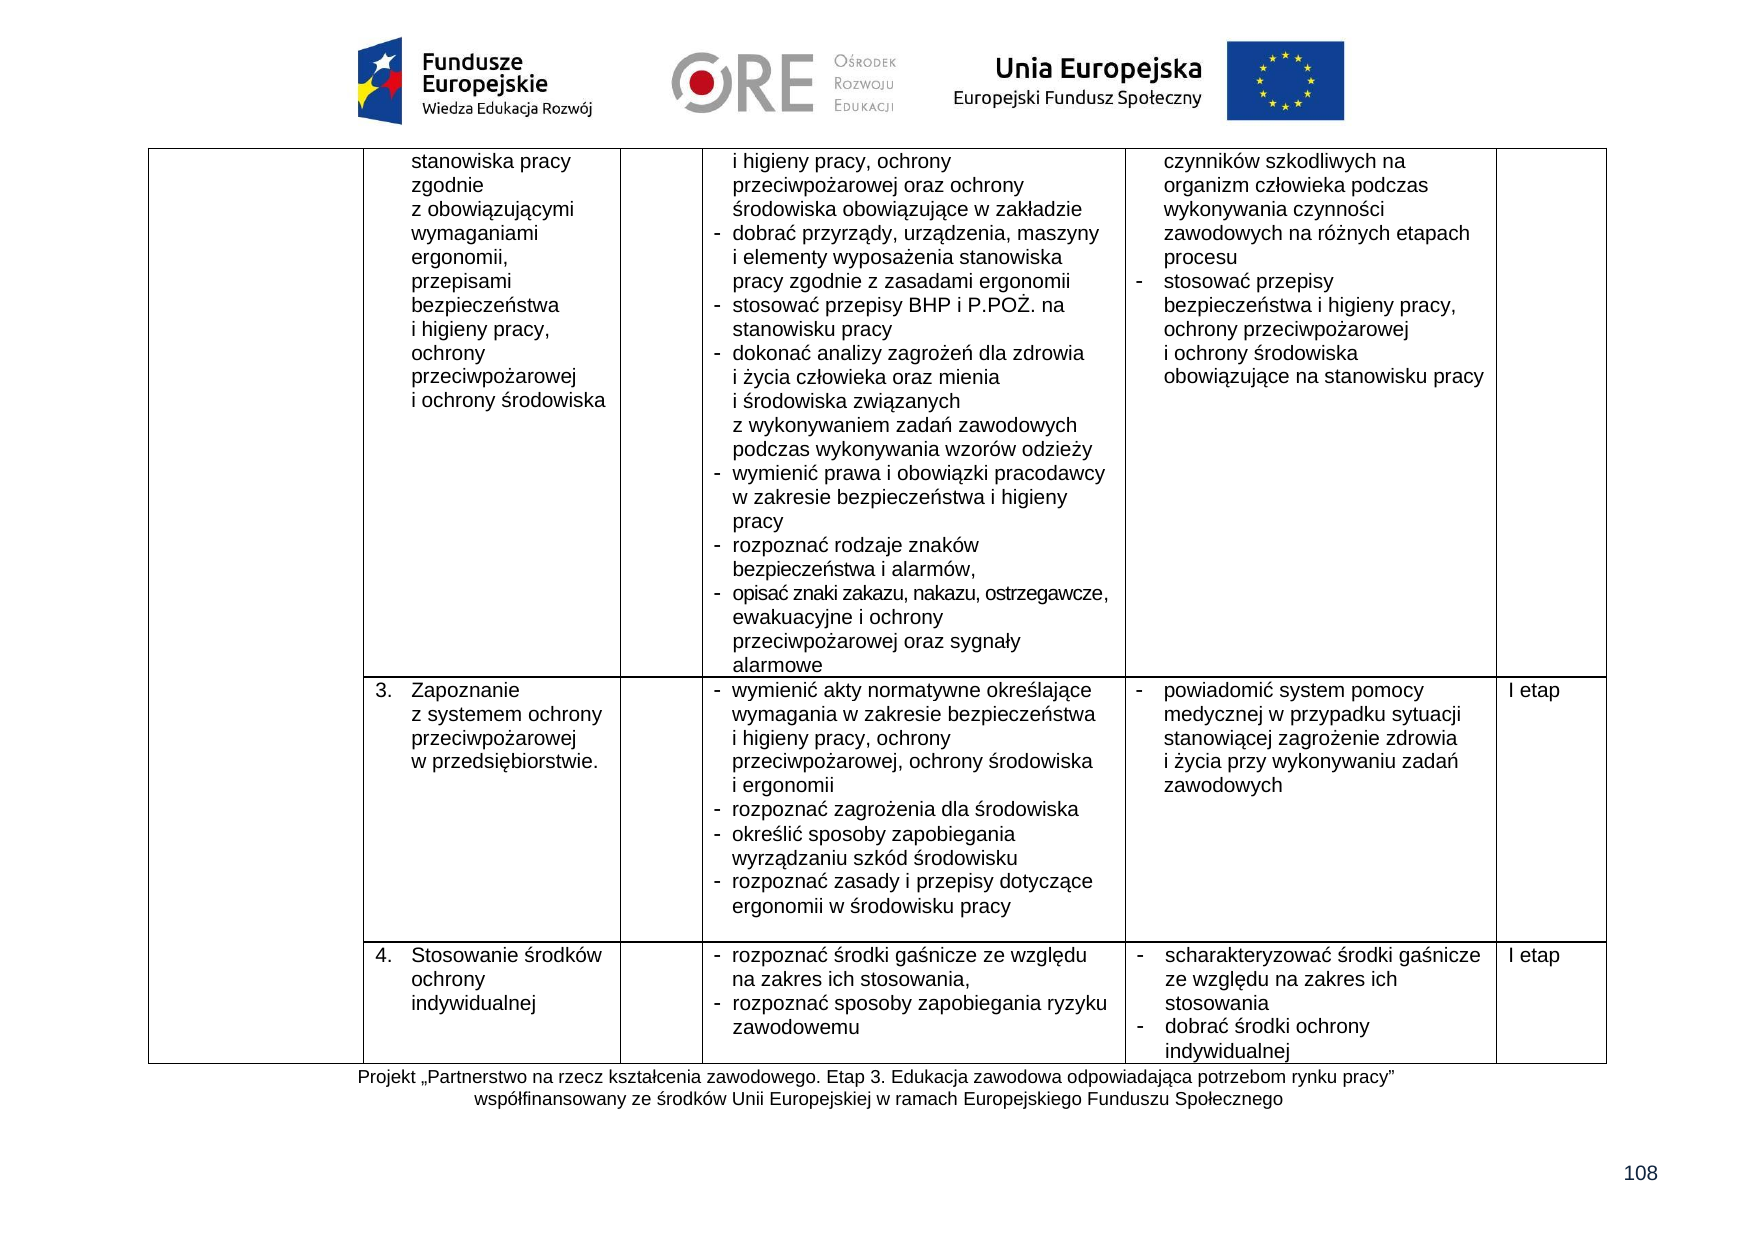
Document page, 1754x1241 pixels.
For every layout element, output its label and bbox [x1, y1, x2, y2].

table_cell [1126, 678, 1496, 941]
picture [336, 15, 1371, 146]
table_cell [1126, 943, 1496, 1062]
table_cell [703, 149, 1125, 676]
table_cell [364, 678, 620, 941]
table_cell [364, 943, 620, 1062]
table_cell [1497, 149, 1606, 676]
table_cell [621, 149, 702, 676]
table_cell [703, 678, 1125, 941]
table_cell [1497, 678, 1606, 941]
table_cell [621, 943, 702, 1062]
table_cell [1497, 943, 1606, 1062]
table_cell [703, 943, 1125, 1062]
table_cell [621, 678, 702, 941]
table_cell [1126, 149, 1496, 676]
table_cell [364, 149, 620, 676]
